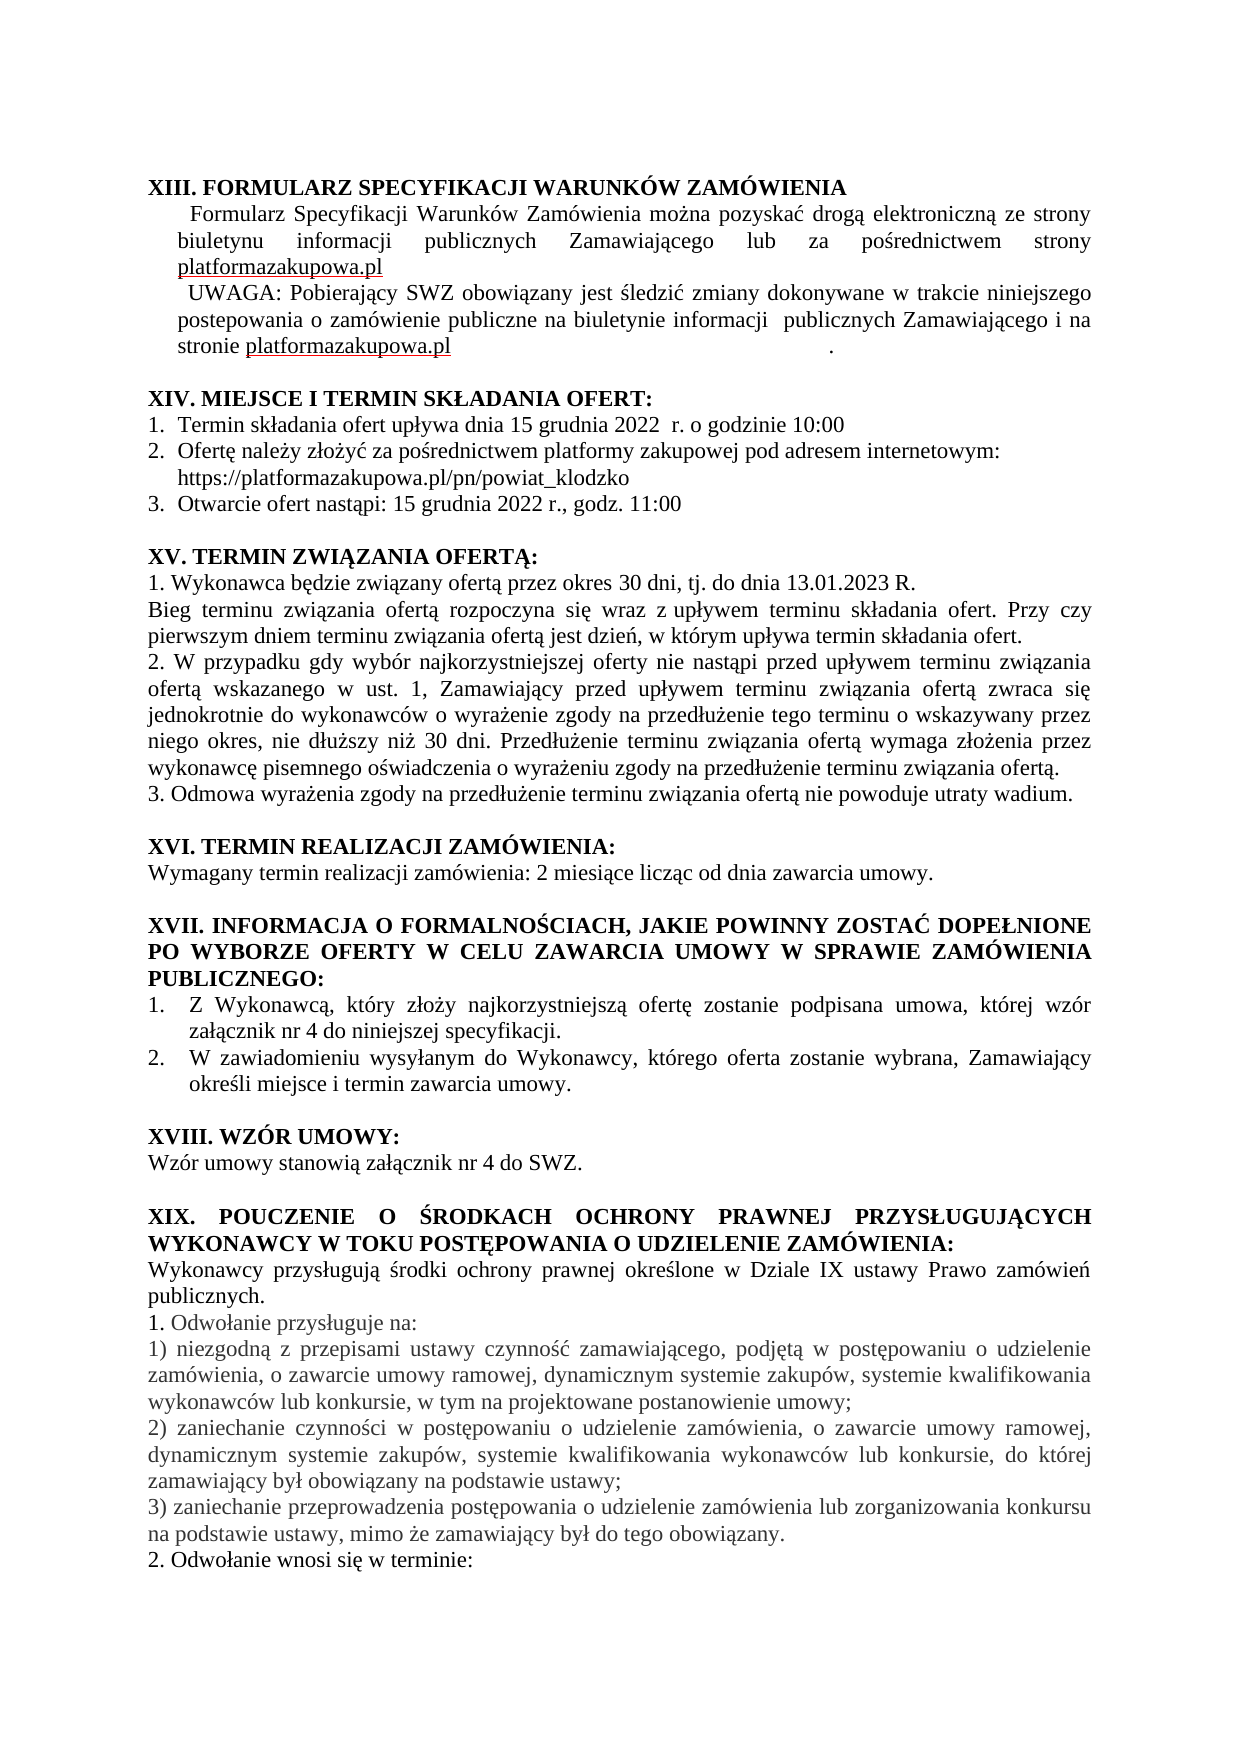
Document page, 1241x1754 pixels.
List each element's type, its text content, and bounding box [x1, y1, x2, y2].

text 2) zaniechanie czynności w postępowaniu o udzielenie zamówienia, o zawarcie umowy ramowej, dynamicznym systemie zakupów, systemie kwalifikowania wykonawców lub konkursie, do której zamawiający był obowiązany na podstawie ustawy; [148, 1414, 1093, 1493]
text 2. Odwołanie wnosi się w terminie: [148, 1546, 1093, 1572]
text Formularz Specyfikacji Warunków Zamówienia można pozyskać drogą elektroniczną ze strony biuletynu informacji publicznych Zamawiającego lub za pośrednictwem strony platformazakupowa.pl [148, 200, 1093, 279]
text 3) zaniechanie przeprowadzenia postępowania o udzielenie zamówienia lub zorganizowania konkursu na podstawie ustawy, mimo że zamawiający był do tego obowiązany. [148, 1493, 1093, 1546]
text 1. Z Wykonawcą, który złoży najkorzystniejszą ofertę zostanie podpisana umowa, której wzór załącznik nr 4 do niniejszej specyfikacji. [148, 991, 1093, 1044]
text 1. Wykonawca będzie związany ofertą przez okres 30 dni, tj. do dnia 13.01.2023 R. [148, 569, 1093, 596]
text 3. Odmowa wyrażenia zgody na przedłużenie terminu związania ofertą nie powoduje utraty wadium. [148, 780, 1093, 806]
text Wymagany termin realizacji zamówienia: 2 miesiące licząc od dnia zawarcia umowy. [148, 859, 1093, 886]
text Wykonawcy przysługują środki ochrony prawnej określone w Dziale IX ustawy Prawo zamówień publicznych. [148, 1256, 1093, 1309]
text 2. W zawiadomieniu wysyłanym do Wykonawcy, którego oferta zostanie wybrana, Zamawiający określi miejsce i termin zawarcia umowy. [148, 1044, 1093, 1096]
text XIV. MIEJSCE I TERMIN SKŁADANIA OFERT: [148, 385, 1093, 411]
text XVI. TERMIN REALIZACJI ZAMÓWIENIA: [148, 833, 1093, 859]
text 2. W przypadku gdy wybór najkorzystniejszej oferty nie nastąpi przed upływem terminu związania ofertą wskazanego w ust. 1, Zamawiający przed upływem terminu związania ofertą zwraca się jednokrotnie do wykonawców o wyrażenie zgody na przedłużenie tego terminu o wskazywany przez niego okres, nie dłuższy niż 30 dni. Przedłużenie terminu związania ofertą wymaga złożenia przez wykonawcę pisemnego oświadczenia o wyrażeniu zgody na przedłużenie terminu związania ofertą. [148, 648, 1093, 780]
text Bieg terminu związania ofertą rozpoczyna się wraz z upływem terminu składania ofert. Przy czy pierwszym dniem terminu związania ofertą jest dzień, w którym upływa termin składania ofert. [148, 596, 1093, 648]
text XVII. INFORMACJA O FORMALNOŚCIACH, JAKIE POWINNY ZOSTAĆ DOPEŁNIONE PO WYBORZE OFERTY W CELU ZAWARCIA UMOWY W SPRAWIE ZAMÓWIENIA PUBLICZNEGO: [148, 912, 1093, 991]
text 3. Otwarcie ofert nastąpi: 15 grudnia 2022 r., godz. 11:00 [148, 490, 1093, 517]
text XIX. POUCZENIE O ŚRODKACH OCHRONY PRAWNEJ PRZYSŁUGUJĄCYCH WYKONAWCY W TOKU POSTĘPOWANIA O UDZIELENIE ZAMÓWIENIA: [148, 1203, 1093, 1256]
text UWAGA: Pobierający SWZ obowiązany jest śledzić zmiany dokonywane w trakcie niniejszego postepowania o zamówienie publiczne na biuletynie informacji publicznych Zamawiającego i na stronie platformazakupowa.pl . [148, 279, 1093, 358]
text Wzór umowy stanowią załącznik nr 4 do SWZ. [148, 1149, 1093, 1175]
text XVIII. WZÓR UMOWY: [148, 1123, 1093, 1149]
text 1. Termin składania ofert upływa dnia 15 grudnia 2022 r. o godzinie 10:00 [148, 411, 1093, 437]
text XIII. FORMULARZ SPECYFIKACJI WARUNKÓW ZAMÓWIENIA [148, 174, 1093, 200]
text XV. TERMIN ZWIĄZANIA OFERTĄ: [148, 543, 1093, 569]
text 2. Ofertę należy złożyć za pośrednictwem platformy zakupowej pod adresem internetowym: https://platformazakupowa.pl/pn/powiat_klodzko [148, 437, 1093, 490]
text 1. Odwołanie przysługuje na: [148, 1309, 1093, 1335]
text 1) niezgodną z przepisami ustawy czynność zamawiającego, podjętą w postępowaniu o udzielenie zamówienia, o zawarcie umowy ramowej, dynamicznym systemie zakupów, systemie kwalifikowania wykonawców lub konkursie, w tym na projektowane postanowienie umowy; [148, 1335, 1093, 1414]
